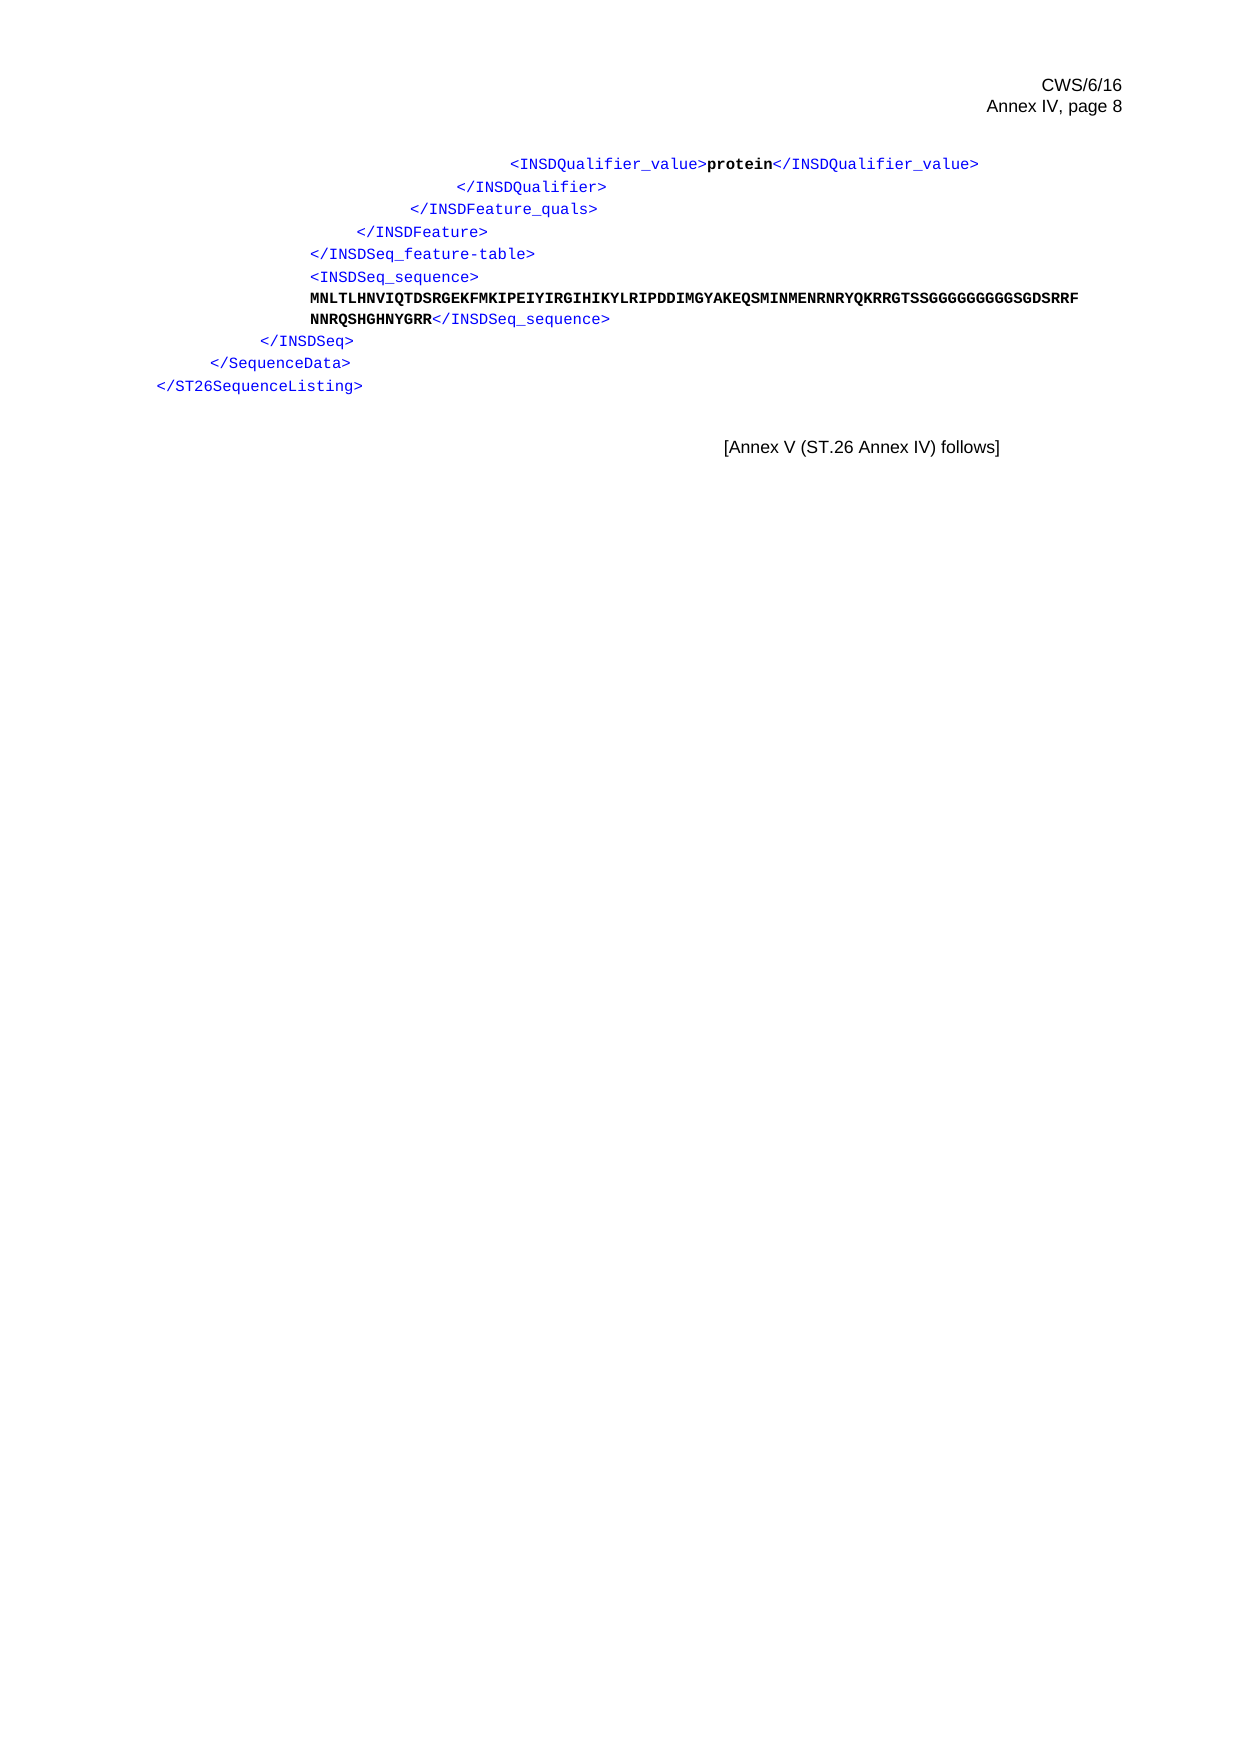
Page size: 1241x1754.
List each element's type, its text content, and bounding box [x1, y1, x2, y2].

text <INSDSeq_sequence> MNLTLHNVIQTDSRGEKFMKIPEIYIRGIHIKYLRIPDDIMGYAKEQSMINMENRNRYQKRRGTSSGGGGGGGGGSGDSRRF NNRQSHGHNYGRR</INSDSeq_sequence> [310, 269, 1121, 329]
text </INSDFeature_quals> [410, 202, 1121, 219]
text </SequenceData> [210, 355, 1121, 373]
text </INSDQualifier> [456, 179, 1121, 197]
text </INSDSeq_feature-table> [310, 247, 1121, 264]
text [Annex V (ST.26 Annex IV) follows] [724, 436, 1122, 457]
text </INSDSeq> [260, 333, 1121, 351]
text </ST26SequenceListing> [156, 378, 1121, 396]
text <INSDQualifier_value>protein</INSDQualifier_value> [510, 157, 1121, 174]
text </INSDFeature> [356, 224, 1121, 242]
